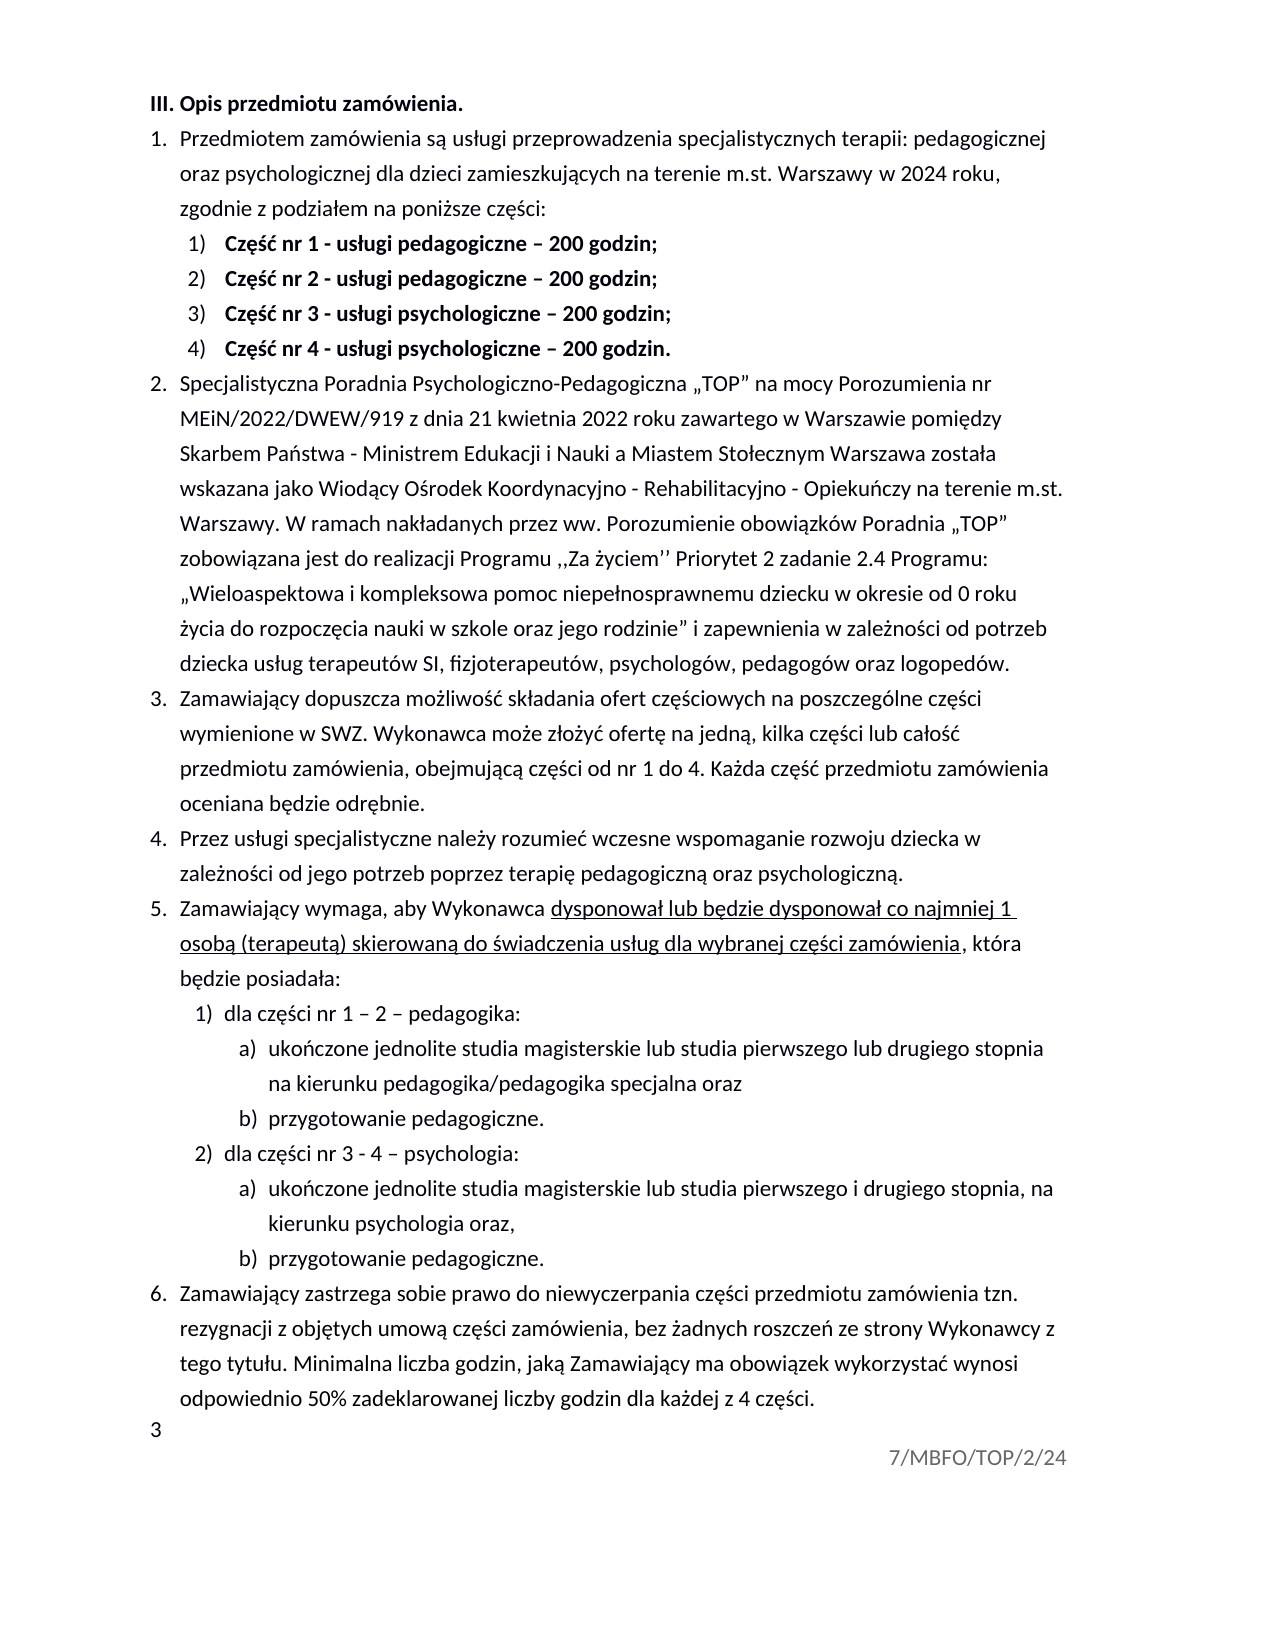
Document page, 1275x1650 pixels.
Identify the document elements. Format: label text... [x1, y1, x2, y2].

list Część nr 4 - usługi psychologiczne – 200 godzin. [187, 334, 1066, 362]
list przygotowanie pedagogiczne. [239, 1244, 1066, 1272]
list Specjalistyczna Poradnia Psychologiczno-Pedagogiczna „TOP” na mocy Porozumienia nr MEiN/2022/DWEW/919 z dnia 21 kwietnia 2022 roku zawartego w Warszawie pomiędzy Skarbem Państwa - Ministrem Edukacji i Nauki a Miastem Stołecznym Warszawa została wskazana jako Wiodący Ośrodek Koordynacyjno - Rehabilitacyjno - Opiekuńczy na terenie m.st. Warszawy. W ramach nakładanych przez ww. Porozumienie obowiązków Poradnia „TOP” zobowiązana jest do realizacji Programu ,,Za życiem’’ Priorytet 2 zadanie 2.4 Programu: „Wieloaspektowa i kompleksowa pomoc niepełnosprawnemu dziecku w okresie od 0 roku życia do rozpoczęcia nauki w szkole oraz jego rodzinie” i zapewnienia w zależności od potrzeb dziecka usług terapeutów SI, fizjoterapeutów, psychologów, pedagogów oraz logopedów. [150, 369, 1066, 677]
list ukończone jednolite studia magisterskie lub studia pierwszego lub drugiego stopnia na kierunku pedagogika/pedagogika specjalna oraz [239, 1034, 1066, 1097]
list dla części nr 1 – 2 – pedagogika: [194, 999, 1066, 1027]
list Przedmiotem zamówienia są usługi przeprowadzenia specjalistycznych terapii: pedagogicznej oraz psychologicznej dla dzieci zamieszkujących na terenie m.st. Warszawy w 2024 roku, zgodnie z podziałem na poniższe części: [150, 124, 1066, 222]
list Zamawiający zastrzega sobie prawo do niewyczerpania części przedmiotu zamówienia tzn. rezygnacji z objętych umową części zamówienia, bez żadnych roszczeń ze strony Wykonawcy z tego tytułu. Minimalna liczba godzin, jaką Zamawiający ma obowiązek wykorzystać wynosi odpowiednio 50% zadeklarowanej liczby godzin dla każdej z 4 części. [150, 1279, 1066, 1412]
list Zamawiający dopuszcza możliwość składania ofert częściowych na poszczególne części wymienione w SWZ. Wykonawca może złożyć ofertę na jedną, kilka części lub całość przedmiotu zamówienia, obejmującą części od nr 1 do 4. Każda część przedmiotu zamówienia oceniana będzie odrębnie. [150, 684, 1066, 817]
list przygotowanie pedagogiczne. [239, 1104, 1066, 1132]
list dla części nr 3 - 4 – psychologia: [194, 1139, 1066, 1167]
list Zamawiający wymaga, aby Wykonawca dysponował lub będzie dysponował co najmniej 1 osobą (terapeutą) skierowaną do świadczenia usług dla wybranej części zamówienia, która będzie posiadała: [150, 894, 1066, 992]
text III. Opis przedmiotu zamówienia. [150, 89, 1066, 117]
list Część nr 1 - usługi pedagogiczne – 200 godzin; [187, 229, 1066, 257]
list Część nr 2 - usługi pedagogiczne – 200 godzin; [187, 264, 1066, 292]
list ukończone jednolite studia magisterskie lub studia pierwszego i drugiego stopnia, na kierunku psychologia oraz, [239, 1174, 1066, 1237]
list Część nr 3 - usługi psychologiczne – 200 godzin; [187, 299, 1066, 327]
list Przez usługi specjalistyczne należy rozumieć wczesne wspomaganie rozwoju dziecka w zależności od jego potrzeb poprzez terapię pedagogiczną oraz psychologiczną. [150, 824, 1066, 887]
